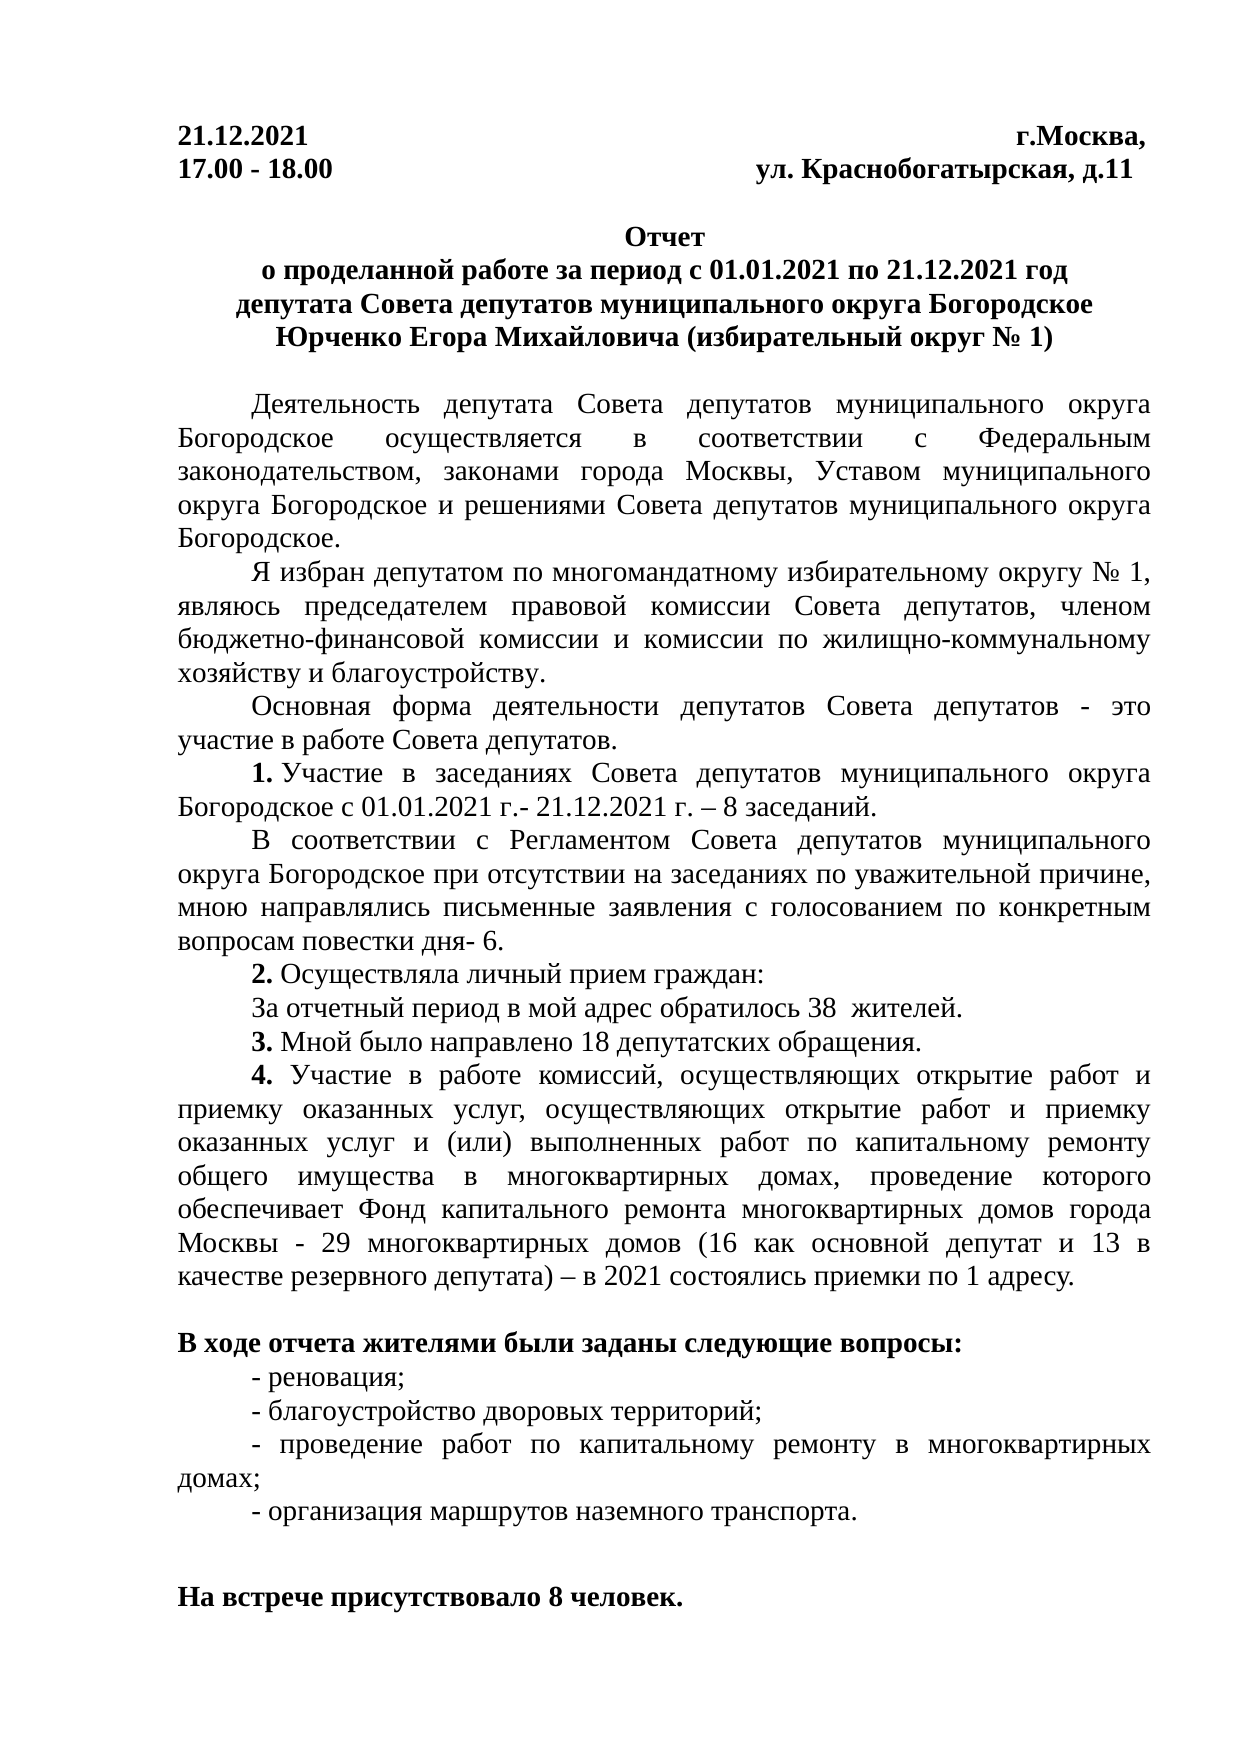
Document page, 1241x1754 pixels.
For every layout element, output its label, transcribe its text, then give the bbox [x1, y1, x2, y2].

text - проведение работ по капитальному ремонту в многоквартирных домах; [177, 1426, 1152, 1493]
text 1. Участие в заседаниях Совета депутатов муниципального округа Богородское с 01.01.2021 г.- 21.12.2021 г. – 8 заседаний. [177, 755, 1152, 822]
text Юрченко Егора Михайловича (избирательный округ № 1) [177, 319, 1152, 353]
text депутата Совета депутатов муниципального округа Богородское [177, 286, 1152, 319]
text Отчет [177, 219, 1152, 252]
text Основная форма деятельности депутатов Совета депутатов - это участие в работе Совета депутатов. [177, 688, 1152, 755]
text о проделанной работе за период с 01.01.2021 по 21.12.2021 год [177, 252, 1152, 286]
text - благоустройство дворовых территорий; [177, 1393, 1152, 1426]
text За отчетный период в мой адрес обратилось 38 жителей. [177, 990, 1152, 1024]
text В ходе отчета жителями были заданы следующие вопросы: [177, 1326, 1152, 1359]
text 3. Мной было направлено 18 депутатских обращения. [177, 1024, 1152, 1057]
text 4. Участие в работе комиссий, осуществляющих открытие работ и приемку оказанных услуг, осуществляющих открытие работ и приемку оказанных услуг и (или) выполненных работ по капитальному ремонту общего имущества в многоквартирных домах, проведение которого обеспечивает Фонд капитального ремонта многоквартирных домов города Москвы - 29 многоквартирных домов (16 как основной депутат и 13 в качестве резервного депутата) – в 2021 состоялись приемки по 1 адресу. [177, 1057, 1152, 1292]
text Я избран депутатом по многомандатному избирательному округу № 1, являюсь председателем правовой комиссии Совета депутатов, членом бюджетно-финансовой комиссии и комиссии по жилищно-коммунальному хозяйству и благоустройству. [177, 554, 1152, 688]
text На встрече присутствовало 8 человек. [177, 1579, 1152, 1613]
text - организация маршрутов наземного транспорта. [177, 1493, 1152, 1527]
text Деятельность депутата Совета депутатов муниципального округа Богородское осуществляется в соответствии с Федеральным законодательством, законами города Москвы, Уставом муниципального округа Богородское и решениями Совета депутатов муниципального округа Богородское. [177, 386, 1152, 554]
text В соответствии с Регламентом Совета депутатов муниципального округа Богородское при отсутствии на заседаниях по уважительной причине, мною направлялись письменные заявления с голосованием по конкретным вопросам повестки дня- 6. [177, 822, 1152, 957]
text 17.00 - 18.00 ул. Краснобогатырская, д.11 [177, 152, 1152, 185]
text - реновация; [177, 1359, 1152, 1393]
text 2. Осуществляла личный прием граждан: [177, 957, 1152, 990]
text 21.12.2021 г.Москва, [177, 118, 1152, 152]
